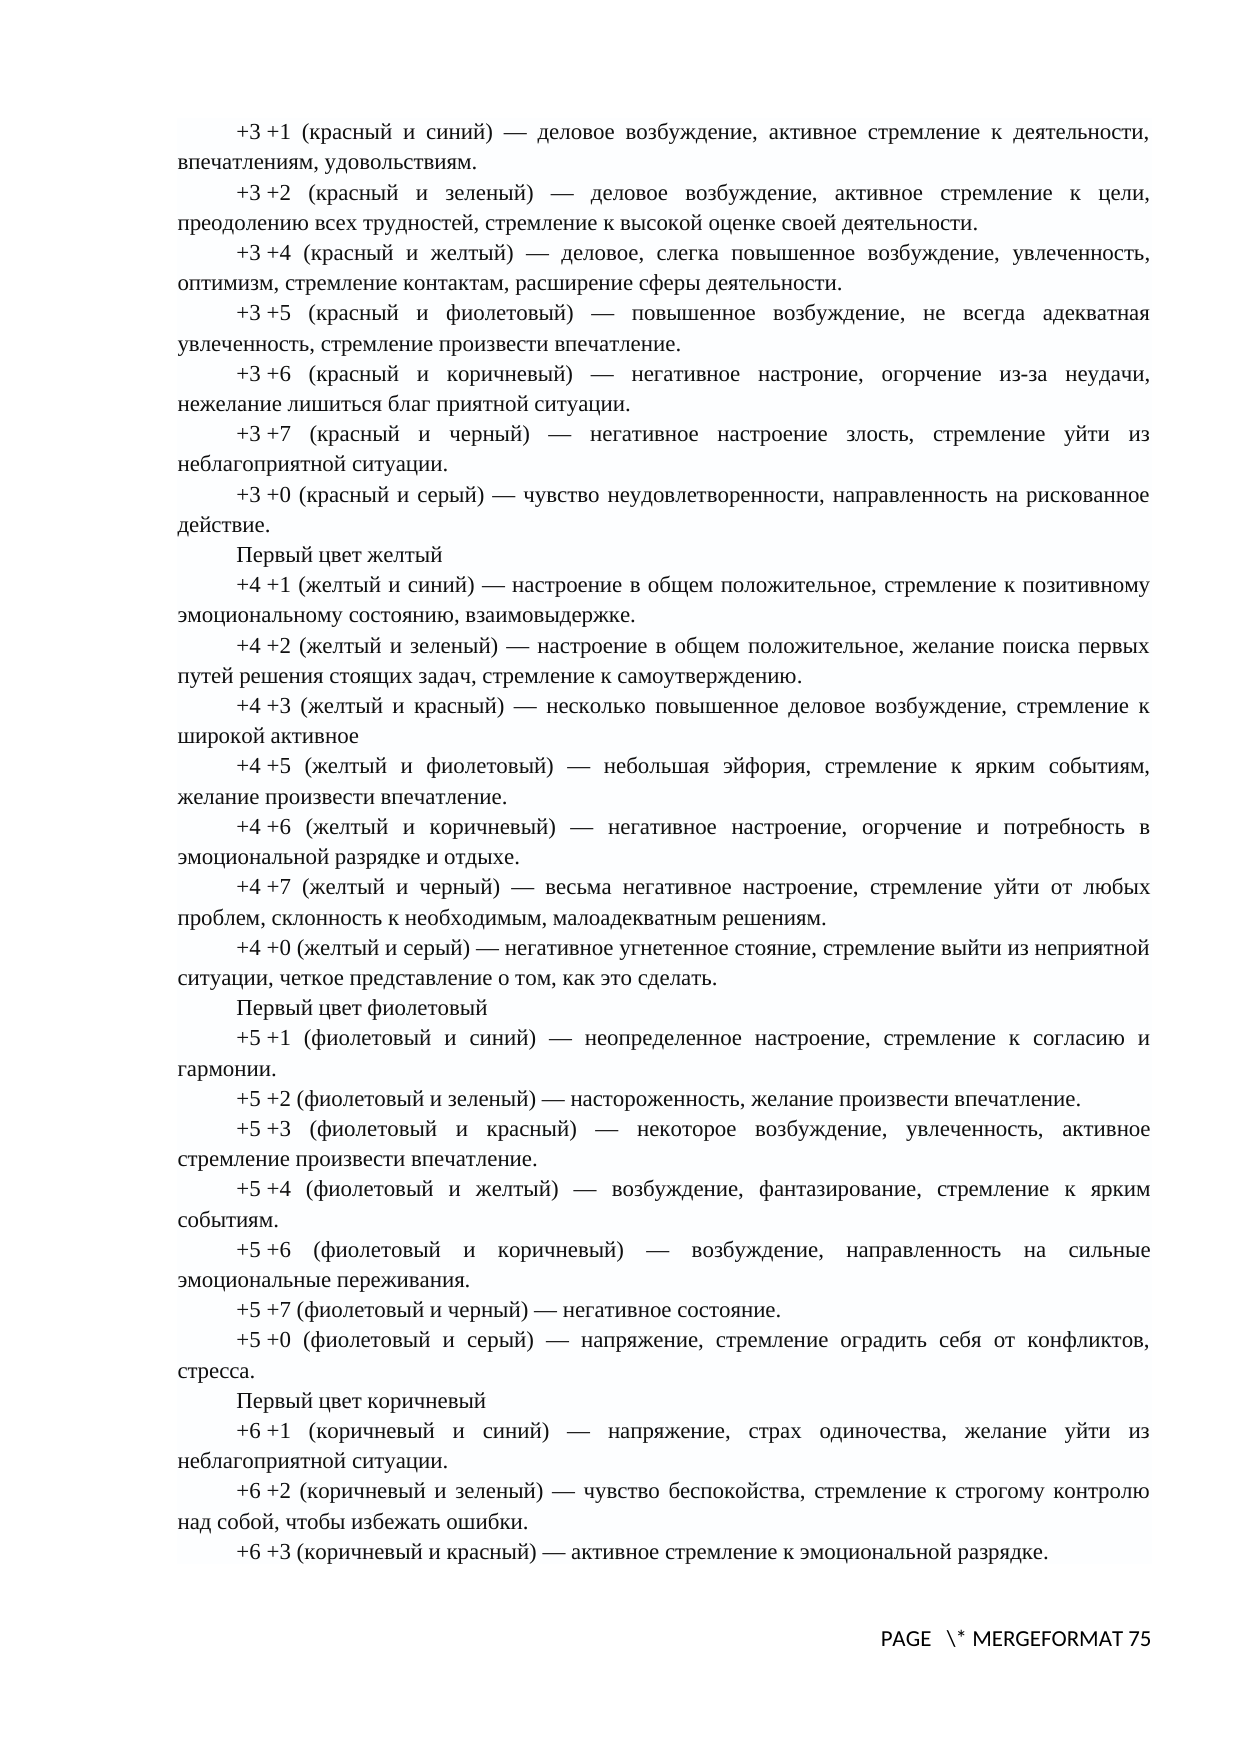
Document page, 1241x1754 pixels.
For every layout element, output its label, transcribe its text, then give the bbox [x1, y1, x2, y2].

text Первый цвет коричневый [177, 1387, 1152, 1413]
text +5 +6 (фиолетовый и коричневый) — возбуждение, направленность на сильные эмоциональные переживания. [177, 1236, 1152, 1292]
text Первый цвет фиолетовый [177, 994, 1152, 1021]
text +5 +3 (фиолетовый и красный) — некоторое возбуждение, увлеченность, активное стремление произвести впечатление. [177, 1115, 1152, 1172]
text +6 +2 (коричневый и зеленый) — чувство беспокойства, стремление к строгому контролю над собой, чтобы избежать ошибки. [177, 1477, 1152, 1534]
text +3 +2 (красный и зеленый) — деловое возбуждение, активное стремление к цели, преодолению всех трудностей, стремление к высокой оценке своей деятельности. [177, 178, 1152, 235]
text +5 +4 (фиолетовый и желтый) — возбуждение, фантазирование, стремление к ярким событиям. [177, 1175, 1152, 1232]
text +3 +7 (красный и черный) — негативное настроение злость, стремление уйти из неблагоприятной ситуации. [177, 420, 1152, 477]
text +5 +1 (фиолетовый и синий) — неопределенное настроение, стремление к согласию и гармонии. [177, 1024, 1152, 1081]
text +6 +3 (коричневый и красный) — активное стремление к эмоциональной разрядке. [177, 1538, 1152, 1564]
text +6 +1 (коричневый и синий) — напряжение, страх одиночества, желание уйти из неблагоприятной ситуации. [177, 1417, 1152, 1474]
text +3 +1 (красный и синий) — деловое возбуждение, активное стремление к деятельности, впечатлениям, удовольствиям. [177, 118, 1152, 175]
text +4 +5 (желтый и фиолетовый) — небольшая эйфория, стремление к ярким событиям, желание произвести впечатление. [177, 752, 1152, 809]
text +4 +1 (желтый и синий) — настроение в общем положительное, стремление к позитивному эмоциональному состоянию, взаимовыдержке. [177, 571, 1152, 628]
text +5 +7 (фиолетовый и черный) — негативное состояние. [177, 1296, 1152, 1323]
text +4 +0 (желтый и серый) — негативное угнетенное стояние, стремление выйти из неприятной ситуации, четкое представление о том, как это сделать. [177, 934, 1152, 990]
text +3 +6 (красный и коричневый) — негативное настроние, огорчение из-за неудачи, нежелание лишиться благ приятной ситуации. [177, 360, 1152, 416]
text +4 +7 (желтый и черный) — весьма негативное настроение, стремление уйти от любых проблем, склонность к необходимым, малоадекватным решениям. [177, 873, 1152, 930]
text +5 +2 (фиолетовый и зеленый) — настороженность, желание произвести впечатление. [177, 1085, 1152, 1111]
text +3 +0 (красный и серый) — чувство неудовлетворенности, направленность на рискованное действие. [177, 481, 1152, 537]
text +4 +6 (желтый и коричневый) — негативное настроение, огорчение и потребность в эмоциональной разрядке и отдыхе. [177, 813, 1152, 869]
text Первый цвет желтый [177, 541, 1152, 567]
text +4 +3 (желтый и красный) — несколько повышенное деловое возбуждение, стремление к широкой активное [177, 692, 1152, 749]
text +3 +4 (красный и желтый) — деловое, слегка повышенное возбуждение, увлеченность, оптимизм, стремление контактам, расширение сферы деятельности. [177, 239, 1152, 296]
text +3 +5 (красный и фиолетовый) — повышенное возбуждение, не всегда адекватная увлеченность, стремление произвести впечатление. [177, 299, 1152, 356]
text +5 +0 (фиолетовый и серый) — напряжение, стремление оградить себя от конфликтов, стресса. [177, 1326, 1152, 1383]
text +4 +2 (желтый и зеленый) — настроение в общем положительное, желание поиска первых путей решения стоящих задач, стремление к самоутверждению. [177, 632, 1152, 688]
